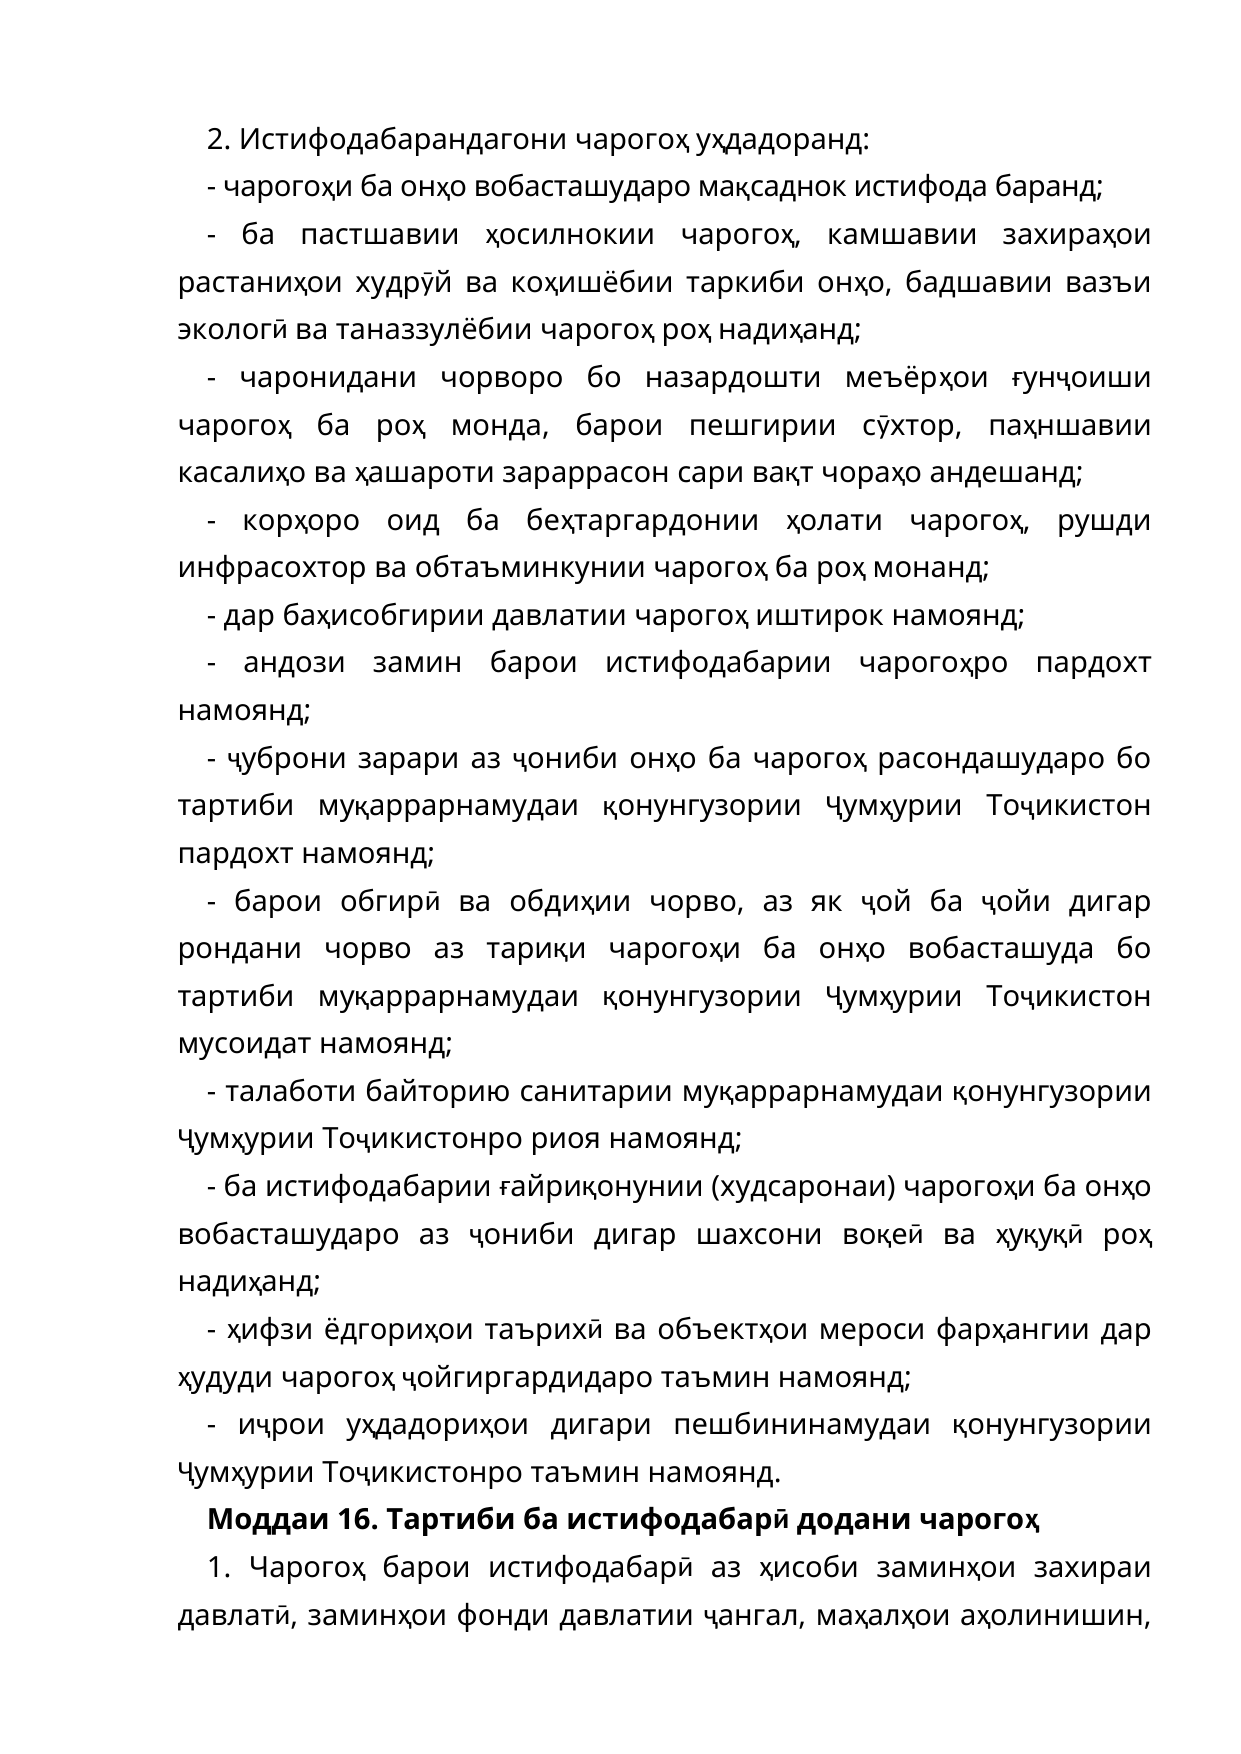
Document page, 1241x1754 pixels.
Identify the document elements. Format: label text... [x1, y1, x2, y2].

text - корҳоро оид ба беҳтаргардонии ҳолати чарогоҳ, рушди инфрасохтор ва обтаъминкунии чарогоҳ ба роҳ монанд; [177, 499, 1152, 586]
text - чаронидани чорворо бо назардошти меъёрҳои ғунҷоиши чарогоҳ ба роҳ монда, барои пешгирии сӯхтор, паҳншавии касалиҳо ва ҳашароти зараррасон сари вақт чораҳо андешанд; [177, 356, 1152, 491]
text - ба истифодабарии ғайриқонунии (худсаронаи) чарогоҳи ба онҳо вобасташударо аз ҷониби дигар шахсони воқеӣ ва ҳуқуқӣ роҳ надиҳанд; [177, 1165, 1152, 1300]
text - ба пастшавии ҳосилнокии чарогоҳ, камшавии захираҳои растаниҳои худрӯй ва коҳишёбии таркиби онҳо, бадшавии вазъи экологӣ ва таназзулёбии чарогоҳ роҳ надиҳанд; [177, 213, 1152, 348]
text - иҷрои уҳдадориҳои дигари пешбининамудаи қонунгузории Ҷумҳурии Тоҷикистонро таъмин намоянд. [177, 1403, 1152, 1491]
text - ҳифзи ёдгориҳои таърихӣ ва объектҳои мероси фарҳангии дар ҳудуди чарогоҳ ҷойгиргардидаро таъмин намоянд; [177, 1308, 1152, 1396]
text 2. Истифодабарандагони чарогоҳ уҳдадоранд: [177, 118, 1152, 158]
text - ҷуброни зарари аз ҷониби онҳо ба чарогоҳ расондашударо бо тартиби муқаррарнамудаи қонунгузории Ҷумҳурии Тоҷикистон пардохт намоянд; [177, 737, 1152, 872]
text Моддаи 16. Тартиби ба истифодабарӣ додани чарогоҳ [177, 1499, 1152, 1538]
text - барои обгирӣ ва обдиҳии чорво, аз як ҷой ба ҷойи дигар рондани чорво аз тариқи чарогоҳи ба онҳо вобасташуда бо тартиби муқаррарнамудаи қонунгузории Ҷумҳурии Тоҷикистон мусоидат намоянд; [177, 880, 1152, 1062]
text - талаботи байторию санитарии муқаррарнамудаи қонунгузории Ҷумҳурии Тоҷикистонро риоя намоянд; [177, 1070, 1152, 1157]
text - андози замин барои истифодабарии чарогоҳро пардохт намоянд; [177, 642, 1152, 729]
text - дар баҳисобгирии давлатии чарогоҳ иштирок намоянд; [177, 594, 1152, 634]
text - чарогоҳи ба онҳо вобасташударо мақсаднок истифода баранд; [177, 166, 1152, 205]
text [177, 1546, 1152, 1633]
